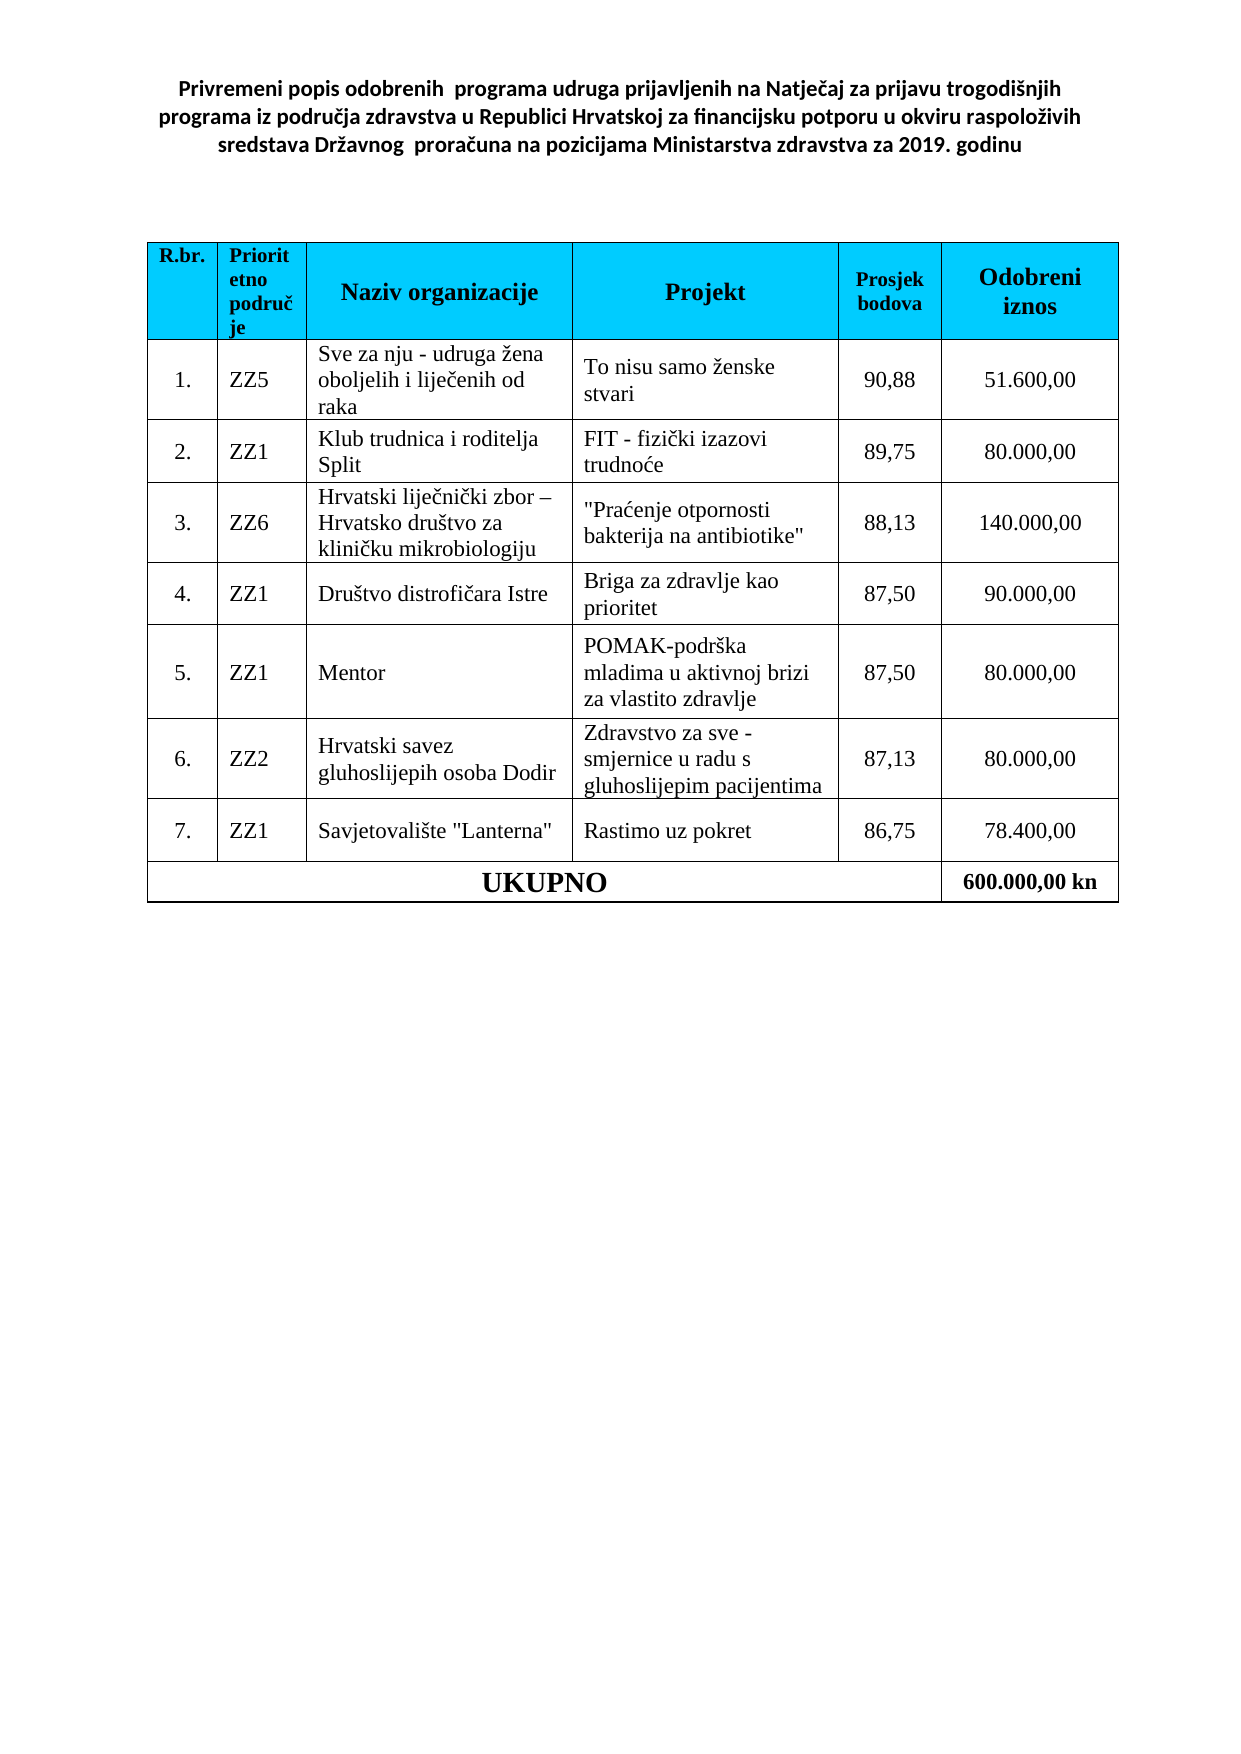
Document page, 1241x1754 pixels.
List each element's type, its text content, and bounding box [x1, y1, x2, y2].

table_cell ZZ1 [218, 563, 306, 624]
table_cell Savjetovalište "Lanterna" [307, 799, 572, 861]
table_cell ZZ2 [218, 719, 306, 798]
table_cell 87,50 [839, 563, 941, 624]
table_cell 2. [148, 420, 217, 482]
table_header Prosjek bodova [839, 243, 941, 339]
table_cell "Praćenje otpornosti bakterija na antibiotike" [573, 483, 838, 562]
table_header Prioritetno područje [218, 243, 306, 339]
table_cell 80.000,00 [942, 719, 1118, 798]
table_cell ZZ1 [218, 420, 306, 482]
table_cell ZZ5 [218, 340, 306, 419]
table_cell 90,88 [839, 340, 941, 419]
table_cell ZZ6 [218, 483, 306, 562]
table_cell 4. [148, 563, 217, 624]
table_cell 1. [148, 340, 217, 419]
table_cell Hrvatski savez gluhoslijepih osoba Dodir [307, 719, 572, 798]
table_cell 88,13 [839, 483, 941, 562]
table_cell FIT - fizički izazovi trudnoće [573, 420, 838, 482]
table_cell 80.000,00 [942, 625, 1118, 718]
table_cell 5. [148, 625, 217, 718]
table_cell Hrvatski liječnički zbor – Hrvatsko društvo za kliničku mikrobiologiju [307, 483, 572, 562]
table_cell 89,75 [839, 420, 941, 482]
table_cell ZZ1 [218, 799, 306, 861]
table_cell UKUPNO [148, 862, 941, 901]
table_cell 87,13 [839, 719, 941, 798]
table_cell 80.000,00 [942, 420, 1118, 482]
table_cell 78.400,00 [942, 799, 1118, 861]
table_cell Rastimo uz pokret [573, 799, 838, 861]
table_header Naziv organizacije [307, 243, 572, 339]
table_cell 51.600,00 [942, 340, 1118, 419]
table_cell Klub trudnica i roditelja Split [307, 420, 572, 482]
table_cell To nisu samo ženske stvari [573, 340, 838, 419]
table_cell 86,75 [839, 799, 941, 861]
table_header Odobreni iznos [942, 243, 1118, 339]
table_cell 7. [148, 799, 217, 861]
table_header R.br. [148, 243, 217, 339]
table_cell POMAK-podrška mladima u aktivnoj brizi za vlastito zdravlje [573, 625, 838, 718]
table_cell 600.000,00 kn [942, 862, 1118, 901]
table_cell 3. [148, 483, 217, 562]
table_header Projekt [573, 243, 838, 339]
table_cell 140.000,00 [942, 483, 1118, 562]
table_cell Društvo distrofičara Istre [307, 563, 572, 624]
table_cell ZZ1 [218, 625, 306, 718]
table_cell Sve za nju - udruga žena oboljelih i liječenih od raka [307, 340, 572, 419]
table_cell 90.000,00 [942, 563, 1118, 624]
table_cell Zdravstvo za sve - smjernice u radu s gluhoslijepim pacijentima [573, 719, 838, 798]
table_cell Briga za zdravlje kao prioritet [573, 563, 838, 624]
table_cell 87,50 [839, 625, 941, 718]
table_cell Mentor [307, 625, 572, 718]
table_cell 6. [148, 719, 217, 798]
